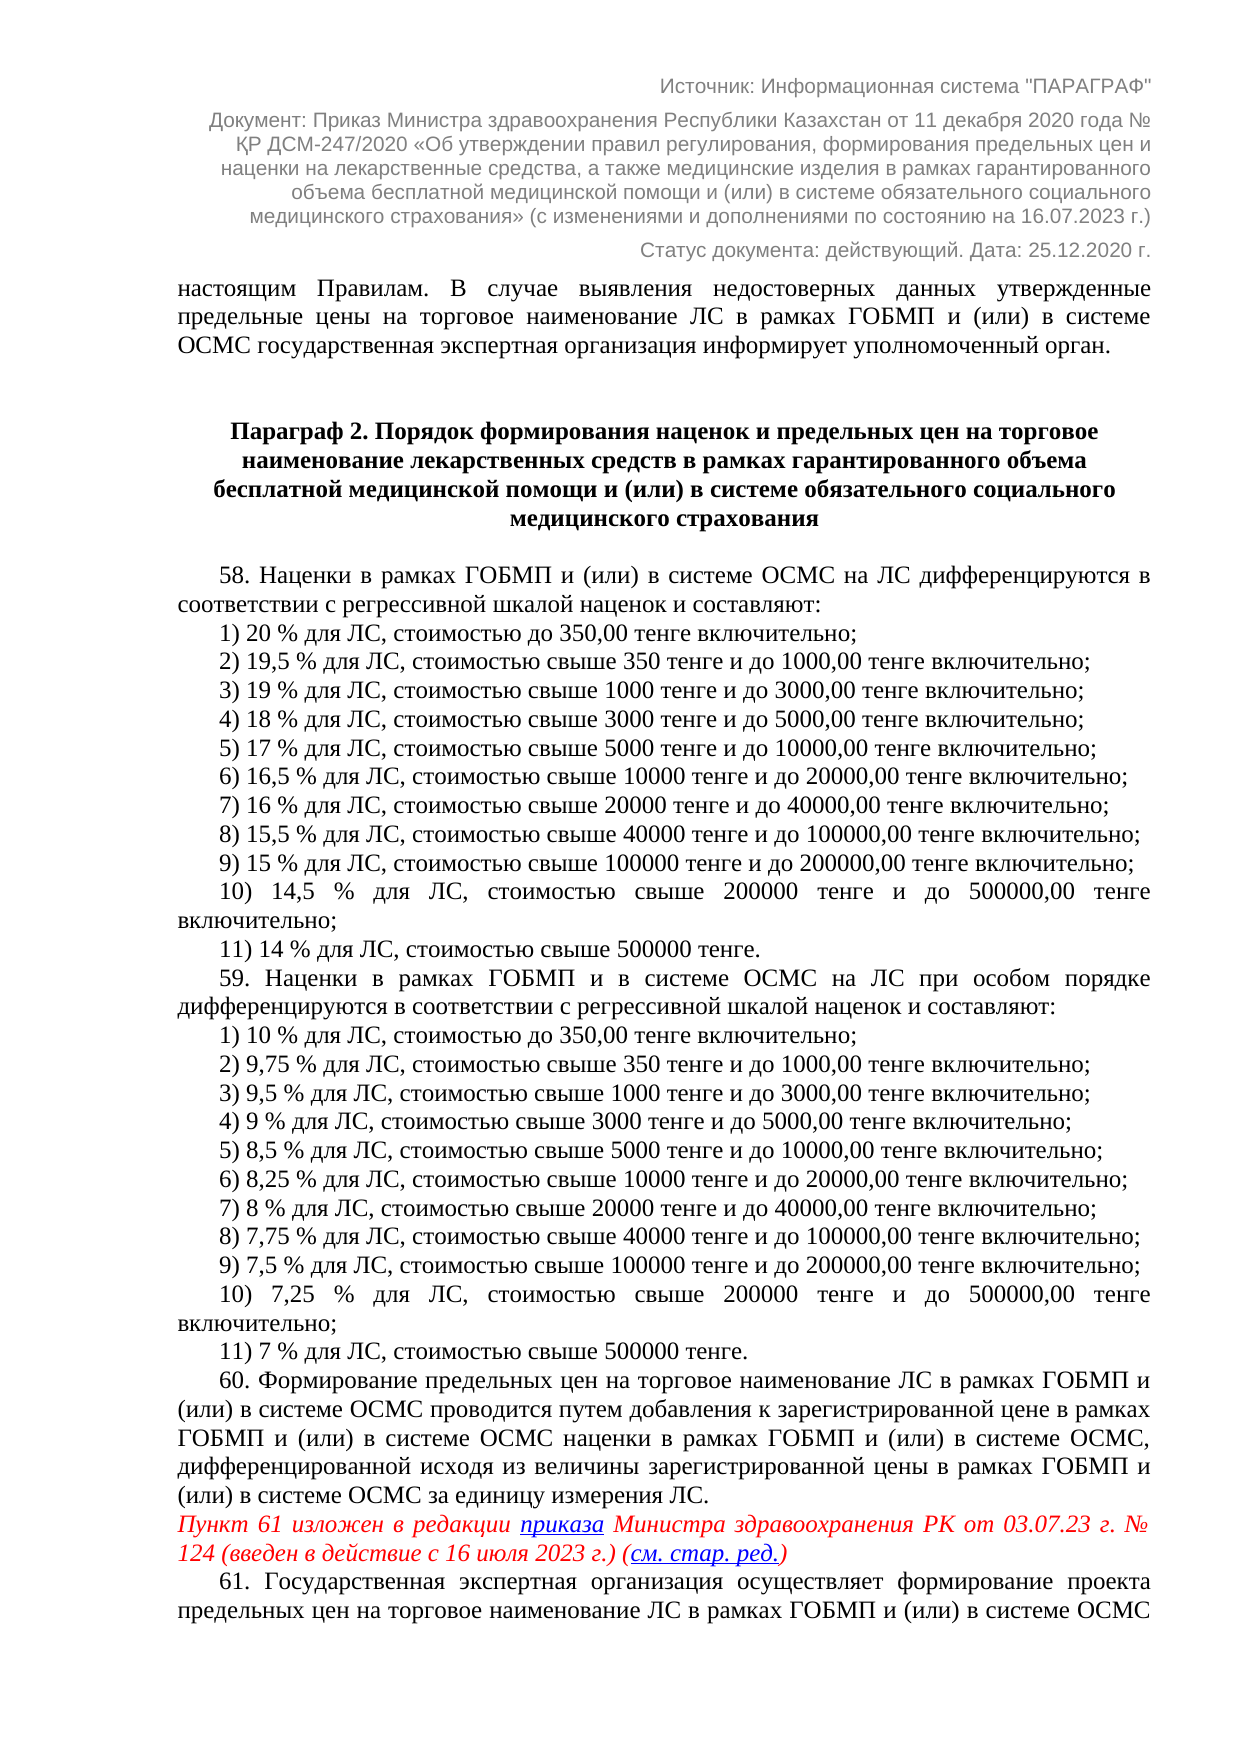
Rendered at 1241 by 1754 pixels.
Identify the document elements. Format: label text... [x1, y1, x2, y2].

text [177, 1566, 1152, 1624]
text 2) 9,75 % для ЛС, стоимостью свыше 350 тенге и до 1000,00 тенге включительно; [177, 1049, 1152, 1078]
text 3) 9,5 % для ЛС, стоимостью свыше 1000 тенге и до 3000,00 тенге включительно; [177, 1078, 1152, 1106]
text 6) 8,25 % для ЛС, стоимостью свыше 10000 тенге и до 20000,00 тенге включительно; [177, 1164, 1152, 1193]
text 1) 20 % для ЛС, стоимостью до 350,00 тенге включительно; [177, 618, 1152, 646]
text 60. Формирование предельных цен на торговое наименование ЛС в рамках ГОБМП и (или) в системе ОСМС проводится путем добавления к зарегистрированной цене в рамках ГОБМП и (или) в системе ОСМС наценки в рамках ГОБМП и (или) в системе ОСМС, дифференцированной исходя из величины зарегистрированной цены в рамках ГОБМП и (или) в системе ОСМС за единицу измерения ЛС. [177, 1365, 1152, 1509]
text 10) 7,25 % для ЛС, стоимостью свыше 200000 тенге и до 500000,00 тенге включительно; [177, 1279, 1152, 1336]
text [177, 273, 1152, 359]
text 8) 7,75 % для ЛС, стоимостью свыше 40000 тенге и до 100000,00 тенге включительно; [177, 1221, 1152, 1250]
text 59. Наценки в рамках ГОБМП и в системе ОСМС на ЛС при особом порядке дифференцируются в соответствии с регрессивной шкалой наценок и составляют: [177, 963, 1152, 1020]
text 9) 7,5 % для ЛС, стоимостью свыше 100000 тенге и до 200000,00 тенге включительно; [177, 1250, 1152, 1279]
text 9) 15 % для ЛС, стоимостью свыше 100000 тенге и до 200000,00 тенге включительно; [177, 848, 1152, 876]
text Пункт 61 изложен в редакции приказа Министра здравоохранения РК от 03.07.23 г. № 124 (введен в действие с 16 июля 2023 г.) (см. стар. ред.) [177, 1509, 1152, 1566]
text 5) 8,5 % для ЛС, стоимостью свыше 5000 тенге и до 10000,00 тенге включительно; [177, 1135, 1152, 1164]
text 7) 8 % для ЛС, стоимостью свыше 20000 тенге и до 40000,00 тенге включительно; [177, 1193, 1152, 1221]
text 11) 7 % для ЛС, стоимостью свыше 500000 тенге. [177, 1336, 1152, 1365]
text 7) 16 % для ЛС, стоимостью свыше 20000 тенге и до 40000,00 тенге включительно; [177, 790, 1152, 819]
text 6) 16,5 % для ЛС, стоимостью свыше 10000 тенге и до 20000,00 тенге включительно; [177, 761, 1152, 790]
text 8) 15,5 % для ЛС, стоимостью свыше 40000 тенге и до 100000,00 тенге включительно; [177, 819, 1152, 848]
text 4) 9 % для ЛС, стоимостью свыше 3000 тенге и до 5000,00 тенге включительно; [177, 1106, 1152, 1135]
text 1) 10 % для ЛС, стоимостью до 350,00 тенге включительно; [177, 1020, 1152, 1049]
text 2) 19,5 % для ЛС, стоимостью свыше 350 тенге и до 1000,00 тенге включительно; [177, 646, 1152, 675]
text 10) 14,5 % для ЛС, стоимостью свыше 200000 тенге и до 500000,00 тенге включительно; [177, 876, 1152, 934]
text 4) 18 % для ЛС, стоимостью свыше 3000 тенге и до 5000,00 тенге включительно; [177, 704, 1152, 733]
text 5) 17 % для ЛС, стоимостью свыше 5000 тенге и до 10000,00 тенге включительно; [177, 733, 1152, 761]
text Параграф 2. Порядок формирования наценок и предельных цен на торговое наименование лекарственных средств в рамках гарантированного объема бесплатной медицинской помощи и (или) в системе обязательного социального медицинского страхования [177, 416, 1152, 531]
text 58. Наценки в рамках ГОБМП и (или) в системе ОСМС на ЛС дифференцируются в соответствии с регрессивной шкалой наценок и составляют: [177, 560, 1152, 618]
text 3) 19 % для ЛС, стоимостью свыше 1000 тенге и до 3000,00 тенге включительно; [177, 675, 1152, 704]
text 11) 14 % для ЛС, стоимостью свыше 500000 тенге. [177, 934, 1152, 963]
